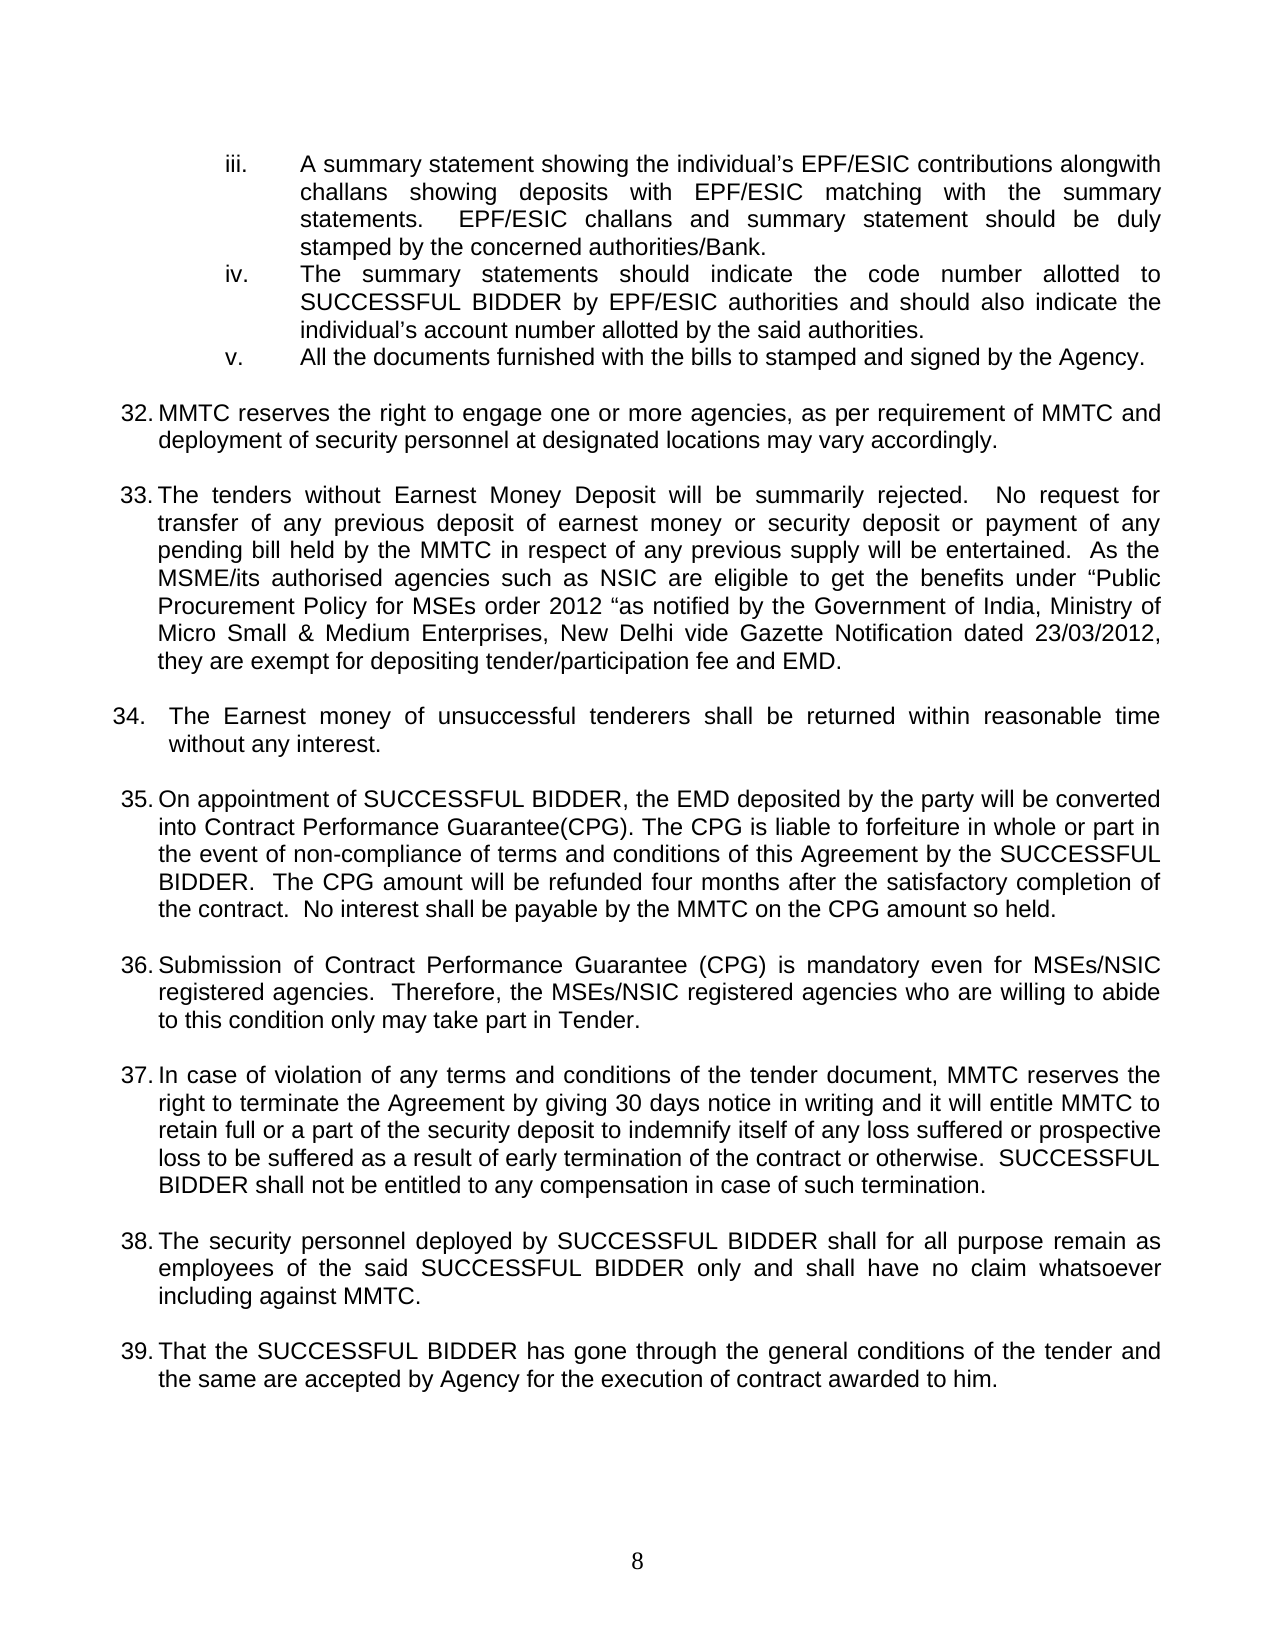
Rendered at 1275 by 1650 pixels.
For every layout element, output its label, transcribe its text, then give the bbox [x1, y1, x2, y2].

list The Earnest money of unsuccessful tenderers shall be returned within reasonable time without any interest. [112, 702, 1162, 757]
list In case of violation of any terms and conditions of the tender document, MMTC reserves the right to terminate the Agreement by giving 30 days notice in writing and it will entitle MMTC to retain full or a part of the security deposit to indemnify itself of any loss suffered or prospective loss to be suffered as a result of early termination of the contract or otherwise. SUCCESSFUL BIDDER shall not be entitled to any compensation in case of such termination. [121, 1061, 1162, 1199]
list That the SUCCESSFUL BIDDER has gone through the general conditions of the tender and the same are accepted by Agency for the execution of contract awarded to him. [121, 1337, 1162, 1392]
list A summary statement showing the individual’s EPF/ESIC contributions alongwith challans showing deposits with EPF/ESIC matching with the summary statements. EPF/ESIC challans and summary statement should be duly stamped by the concerned authorities/Bank. [225, 150, 1162, 260]
list Submission of Contract Performance Guarantee (CPG) is mandatory even for MSEs/NSIC registered agencies. Therefore, the MSEs/NSIC registered agencies who are willing to abide to this condition only may take part in Tender. [121, 951, 1162, 1033]
list All the documents furnished with the bills to stamped and signed by the Agency. [225, 343, 1162, 371]
list The security personnel deployed by SUCCESSFUL BIDDER shall for all purpose remain as employees of the said SUCCESSFUL BIDDER only and shall have no claim whatsoever including against MMTC. [121, 1227, 1162, 1309]
list MMTC reserves the right to engage one or more agencies, as per requirement of MMTC and deployment of security personnel at designated locations may vary accordingly. [121, 398, 1162, 454]
list On appointment of SUCCESSFUL BIDDER, the EMD deposited by the party will be converted into Contract Performance Guarantee(CPG). The CPG is liable to forfeiture in whole or part in the event of non-compliance of terms and conditions of this Agreement by the SUCCESSFUL BIDDER. The CPG amount will be refunded four months after the satisfactory completion of the contract. No interest shall be payable by the MMTC on the CPG amount so held. [121, 785, 1162, 923]
list The summary statements should indicate the code number allotted to SUCCESSFUL BIDDER by EPF/ESIC authorities and should also indicate the individual’s account number allotted by the said authorities. [225, 260, 1162, 343]
list The tenders without Earnest Money Deposit will be summarily rejected. No request for transfer of any previous deposit of earnest money or security deposit or payment of any pending bill held by the MMTC in respect of any previous supply will be entertained. As the MSME/its authorised agencies such as NSIC are eligible to get the benefits under “Public Procurement Policy for MSEs order 2012 “as notified by the Government of India, Ministry of Micro Small & Medium Enterprises, New Delhi vide Gazette Notification dated 23/03/2012, they are exempt for depositing tender/participation fee and EMD. [120, 481, 1162, 674]
